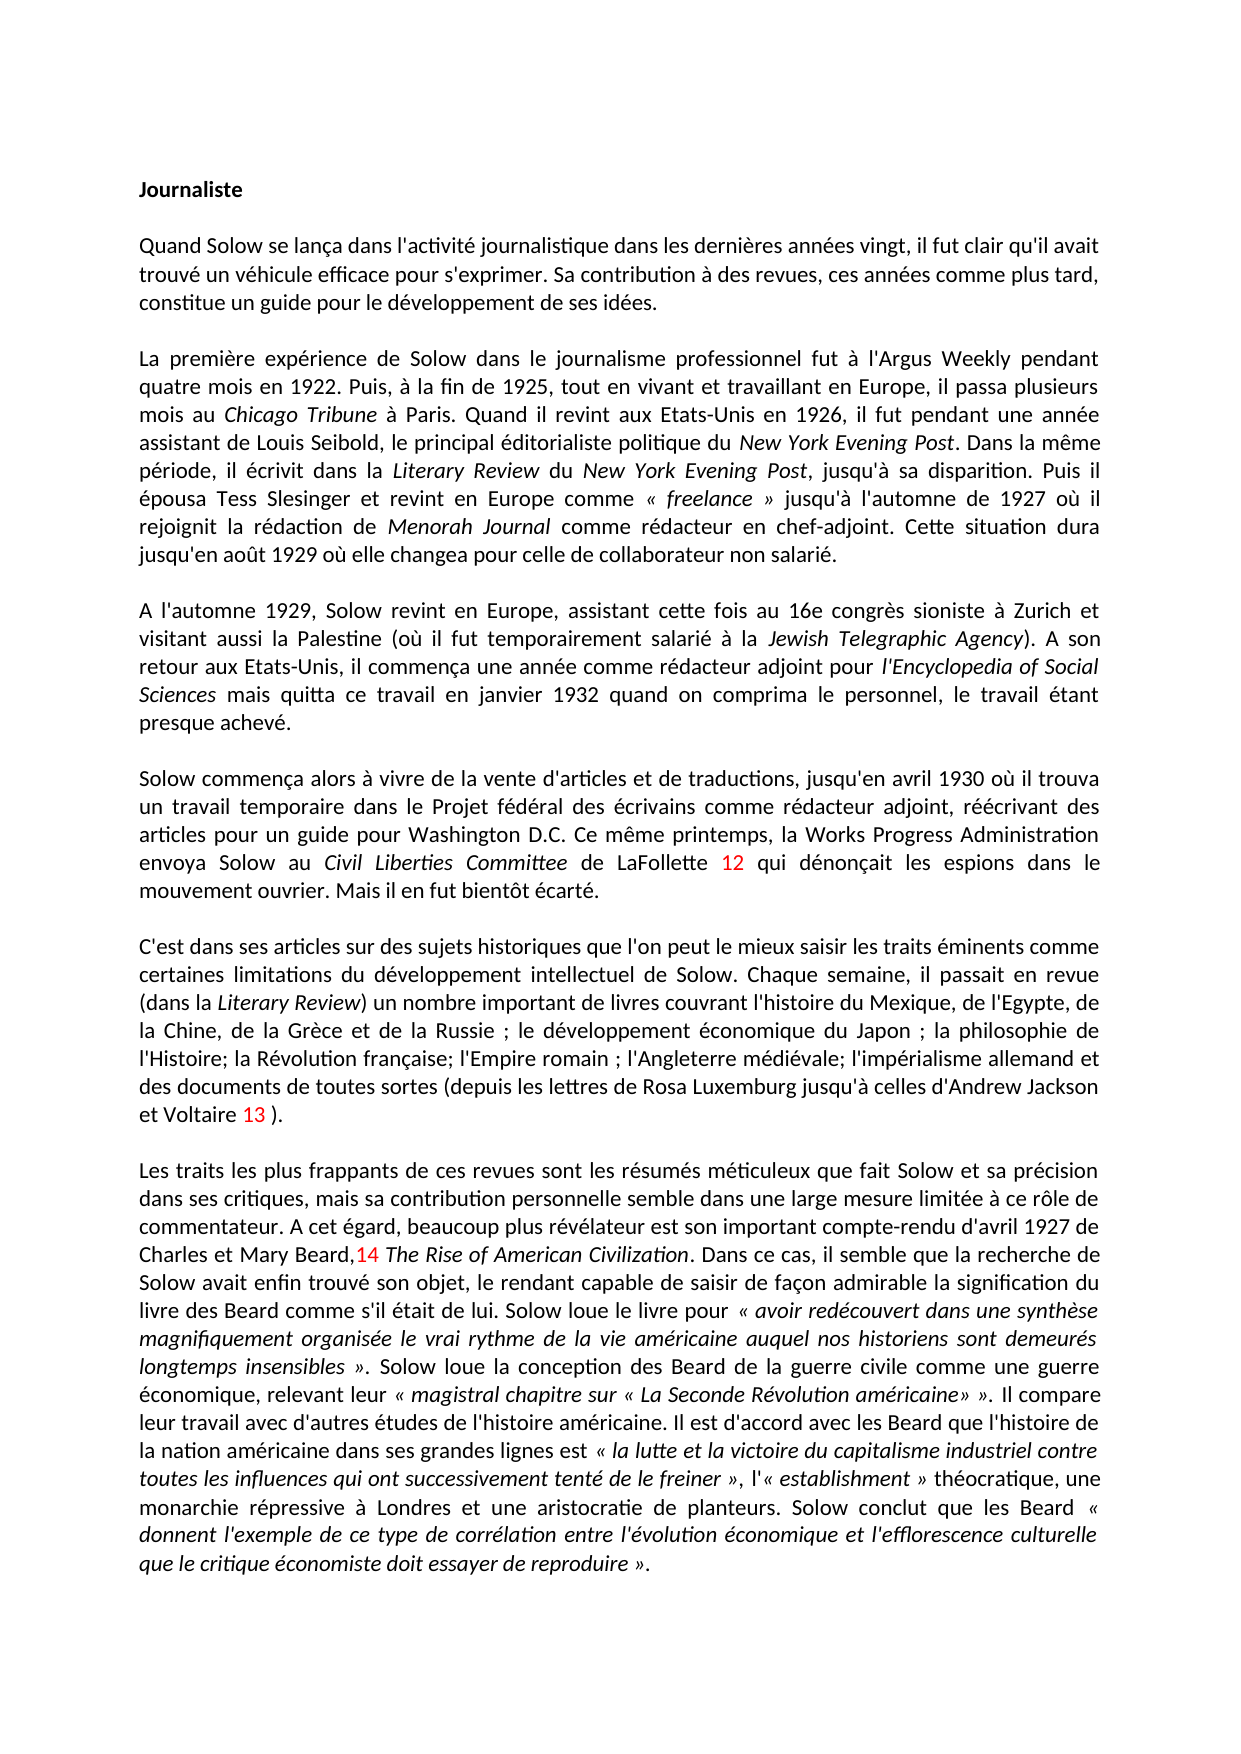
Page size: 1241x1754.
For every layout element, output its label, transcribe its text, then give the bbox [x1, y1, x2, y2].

text C'est dans ses articles sur des sujets historiques que l'on peut le mieux saisir les traits éminents comme certaines limitations du développement intellectuel de Solow. Chaque semaine, il passait en revue (dans la Literary Review) un nombre important de livres couvrant l'histoire du Mexique, de l'Egypte, de la Chine, de la Grèce et de la Russie ; le développement économique du Japon ; la philosophie de l'Histoire; la Révolution française; l'Empire romain ; l'Angleterre médiévale; l'impérialisme allemand et des documents de toutes sortes (depuis les lettres de Rosa Luxemburg jusqu'à celles d'Andrew Jackson et Voltaire 13 ). [139, 932, 1101, 1128]
text La première expérience de Solow dans le journalisme professionnel fut à l'Argus Weekly pendant quatre mois en 1922. Puis, à la fin de 1925, tout en vivant et travaillant en Europe, il passa plusieurs mois au Chicago Tribune à Paris. Quand il revint aux Etats-Unis en 1926, il fut pendant une année assistant de Louis Seibold, le principal éditorialiste politique du New York Evening Post. Dans la même période, il écrivit dans la Literary Review du New York Evening Post, jusqu'à sa disparition. Puis il épousa Tess Slesinger et revint en Europe comme « freelance » jusqu'à l'automne de 1927 où il rejoignit la rédaction de Menorah Journal comme rédacteur en chef-adjoint. Cette situation dura jusqu'en août 1929 où elle changea pour celle de collaborateur non salarié. [139, 344, 1101, 568]
text Quand Solow se lança dans l'activité journalistique dans les dernières années vingt, il fut clair qu'il avait trouvé un véhicule efficace pour s'exprimer. Sa contribution à des revues, ces années comme plus tard, constitue un guide pour le développement de ses idées. [139, 232, 1101, 316]
text A l'automne 1929, Solow revint en Europe, assistant cette fois au 16e congrès sioniste à Zurich et visitant aussi la Palestine (où il fut temporairement salarié à la Jewish Telegraphic Agency). A son retour aux Etats-Unis, il commença une année comme rédacteur adjoint pour l'Encyclopedia of Social Sciences mais quitta ce travail en janvier 1932 quand on comprima le personnel, le travail étant presque achevé. [139, 596, 1101, 736]
text Solow commença alors à vivre de la vente d'articles et de traductions, jusqu'en avril 1930 où il trouva un travail temporaire dans le Projet fédéral des écrivains comme rédacteur adjoint, réécrivant des articles pour un guide pour Washington D.C. Ce même printemps, la Works Progress Administration envoya Solow au Civil Liberties Committee de LaFollette 12 qui dénonçait les espions dans le mouvement ouvrier. Mais il en fut bientôt écarté. [139, 764, 1101, 904]
text Les traits les plus frappants de ces revues sont les résumés méticuleux que fait Solow et sa précision dans ses critiques, mais sa contribution personnelle semble dans une large mesure limitée à ce rôle de commentateur. A cet égard, beaucoup plus révélateur est son important compte-rendu d'avril 1927 de Charles et Mary Beard,14 The Rise of American Civilization. Dans ce cas, il semble que la recherche de Solow avait enfin trouvé son objet, le rendant capable de saisir de façon admirable la signification du livre des Beard comme s'il était de lui. Solow loue le livre pour « avoir redécouvert dans une synthèse magnifiquement organisée le vrai rythme de la vie américaine auquel nos historiens sont demeurés longtemps insensibles ». Solow loue la conception des Beard de la guerre civile comme une guerre économique, relevant leur « magistral chapitre sur « La Seconde Révolution américaine» ». Il compare leur travail avec d'autres études de l'histoire américaine. Il est d'accord avec les Beard que l'histoire de la nation américaine dans ses grandes lignes est « la lutte et la victoire du capitalisme industriel contre toutes les influences qui ont successivement tenté de le freiner », l'« establishment » théocratique, une monarchie répressive à Londres et une aristocratie de planteurs. Solow conclut que les Beard « donnent l'exemple de ce type de corrélation entre l'évolution économique et l'efflorescence culturelle que le critique économiste doit essayer de reproduire ». [139, 1156, 1101, 1577]
text Journaliste [139, 176, 1101, 204]
